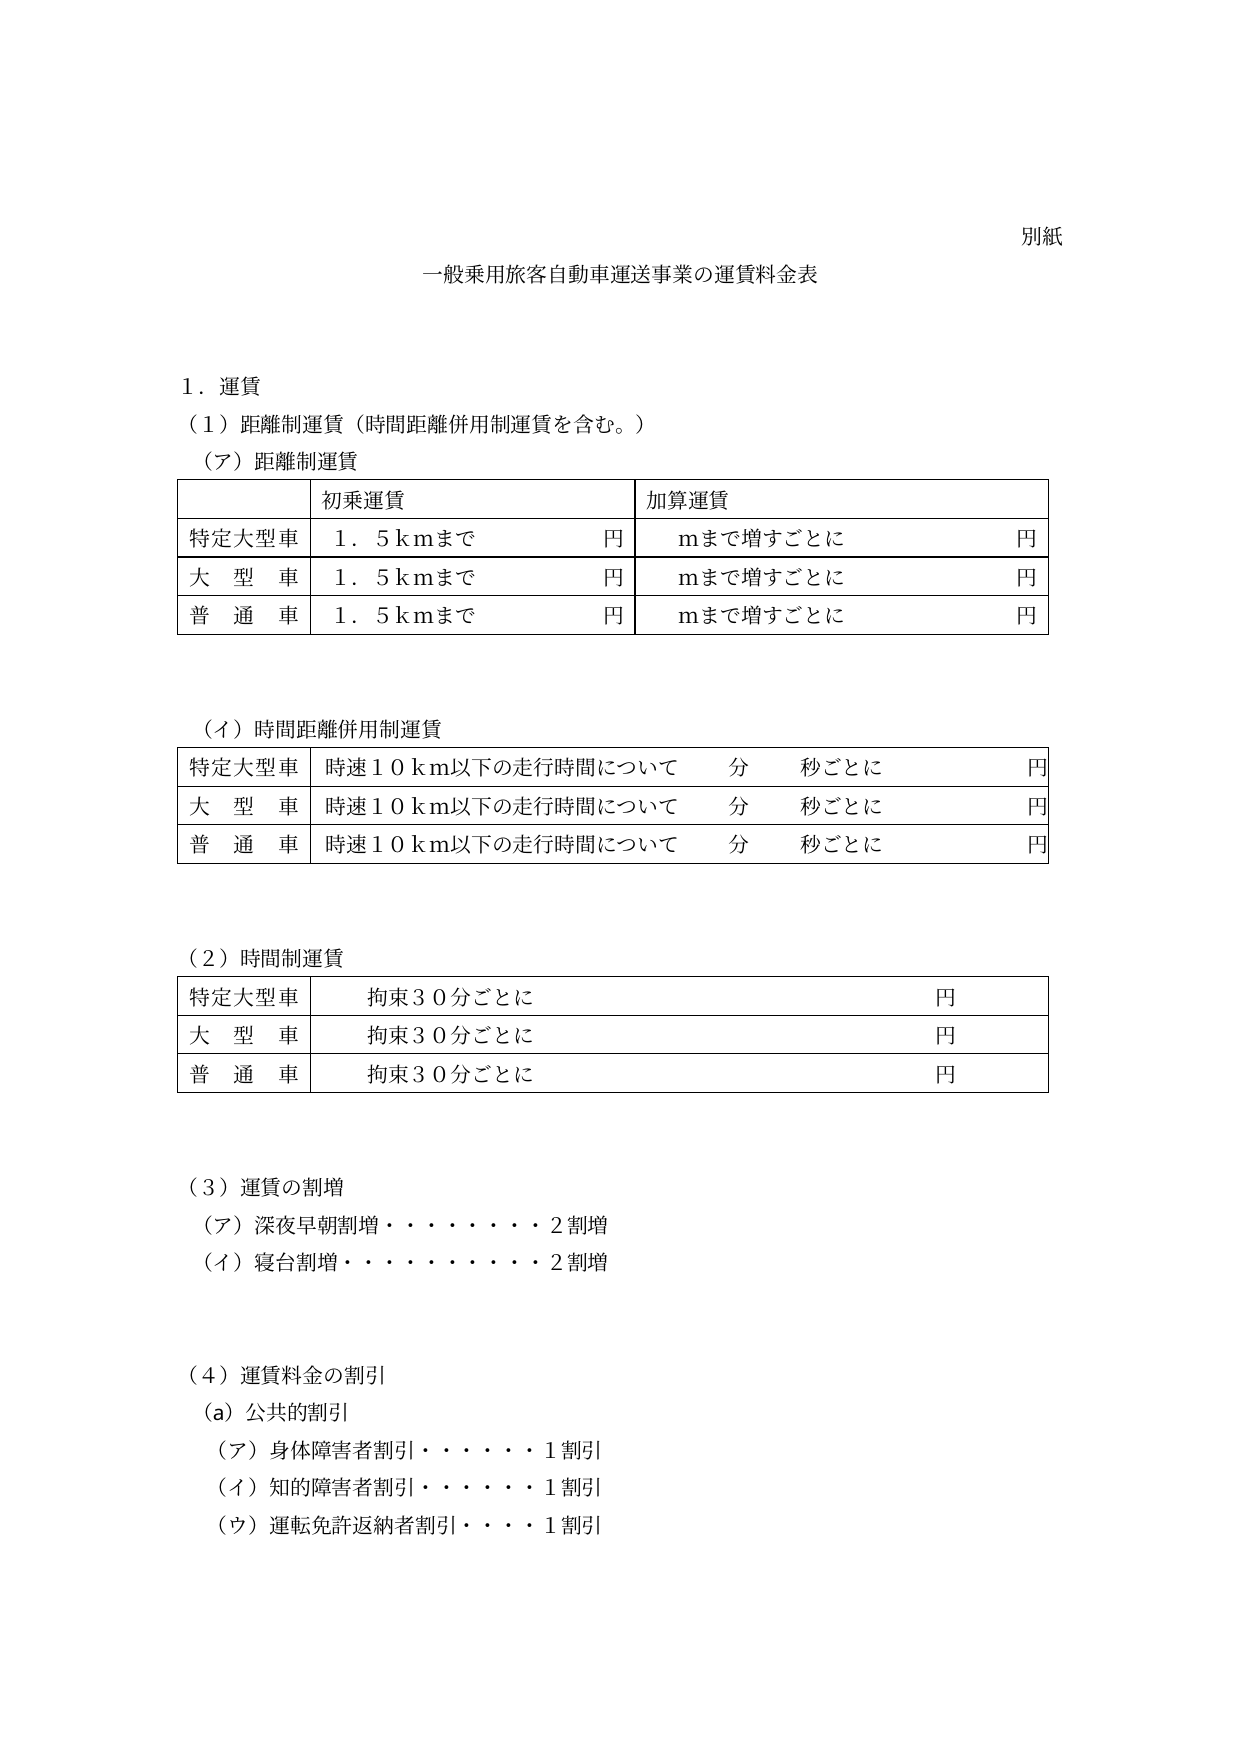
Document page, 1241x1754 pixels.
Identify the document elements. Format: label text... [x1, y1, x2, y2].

table_cell 円 [856, 558, 1048, 595]
table_cell 円 [856, 596, 1048, 633]
table_header 分 [724, 748, 753, 786]
table_cell 円 [591, 1054, 1048, 1092]
table_cell 秒ごとに [798, 825, 886, 863]
table_header 特定大型車 [178, 977, 310, 1015]
table_cell 秒ごとに [798, 787, 886, 824]
text （２）時間制運賃 [177, 939, 1063, 976]
table_cell ｍまで増すごとに [636, 596, 856, 633]
table_header 円 [886, 748, 1048, 786]
text （ア）身体障害者割引・・・・・・１割引 [207, 1430, 1063, 1468]
table_cell 円 [487, 596, 634, 633]
table_cell 拘束３０分ごとに [311, 1054, 591, 1092]
table_cell ｍまで増すごとに [636, 519, 856, 556]
table_cell １．５ｋｍまで [311, 558, 487, 595]
table_cell 大型車 [178, 558, 310, 595]
text （３）運賃の割増 [177, 1168, 1063, 1205]
table_header 秒ごとに [798, 748, 886, 786]
table_header 特定大型車 [178, 748, 310, 786]
text （イ）寝台割増・・・・・・・・・・２割増 [192, 1243, 1063, 1280]
table_cell 大型車 [178, 1016, 310, 1053]
text （４）運賃料金の割引 [177, 1355, 1063, 1393]
text 別紙 [177, 217, 1063, 254]
table_cell 円 [886, 787, 1048, 824]
table_cell 分 [724, 825, 753, 863]
table_cell 円 [591, 1016, 1048, 1053]
table_cell 大型車 [178, 787, 310, 824]
text （イ）知的障害者割引・・・・・・１割引 [207, 1468, 1063, 1505]
table_cell １．５ｋｍまで [311, 596, 487, 633]
text （ア）距離制運賃 [192, 442, 1063, 479]
table_cell 円 [886, 825, 1048, 863]
table_cell 分 [724, 787, 753, 824]
table_header [753, 748, 797, 786]
table_header 加算運賃 [636, 480, 1048, 518]
table_cell 普通車 [178, 1054, 310, 1092]
text 一般乗用旅客自動車運送事業の運賃料金表 [177, 254, 1063, 292]
table_header [178, 480, 310, 518]
table_header 時速１０ｋｍ以下の走行時間について [311, 748, 694, 786]
table_cell 円 [487, 558, 634, 595]
table_cell 時速１０ｋｍ以下の走行時間について [311, 787, 694, 824]
table_header 拘束３０分ごとに [311, 977, 591, 1015]
table_cell 円 [856, 519, 1048, 556]
table_cell 普通車 [178, 825, 310, 863]
text （ウ）運転免許返納者割引・・・・１割引 [207, 1505, 1063, 1543]
table_cell [694, 787, 723, 824]
text （a）公共的割引 [192, 1393, 1063, 1430]
table_cell ｍまで増すごとに [636, 558, 856, 595]
table_cell 普通車 [178, 596, 310, 633]
table_cell [753, 825, 797, 863]
table_header 円 [591, 977, 1048, 1015]
text （イ）時間距離併用制運賃 [192, 709, 1063, 747]
text （ア）深夜早朝割増・・・・・・・・２割増 [192, 1205, 1063, 1243]
table_cell 特定大型車 [178, 519, 310, 556]
table_cell 時速１０ｋｍ以下の走行時間について [311, 825, 694, 863]
table_cell 拘束３０分ごとに [311, 1016, 591, 1053]
table_cell 円 [487, 519, 634, 556]
table_header 初乗運賃 [311, 480, 634, 518]
table_cell １．５ｋｍまで [311, 519, 487, 556]
text （１）距離制運賃（時間距離併用制運賃を含む。） [177, 404, 1063, 442]
table_header [694, 748, 723, 786]
table_cell [753, 787, 797, 824]
text １．運賃 [177, 367, 1063, 404]
table_cell [694, 825, 723, 863]
